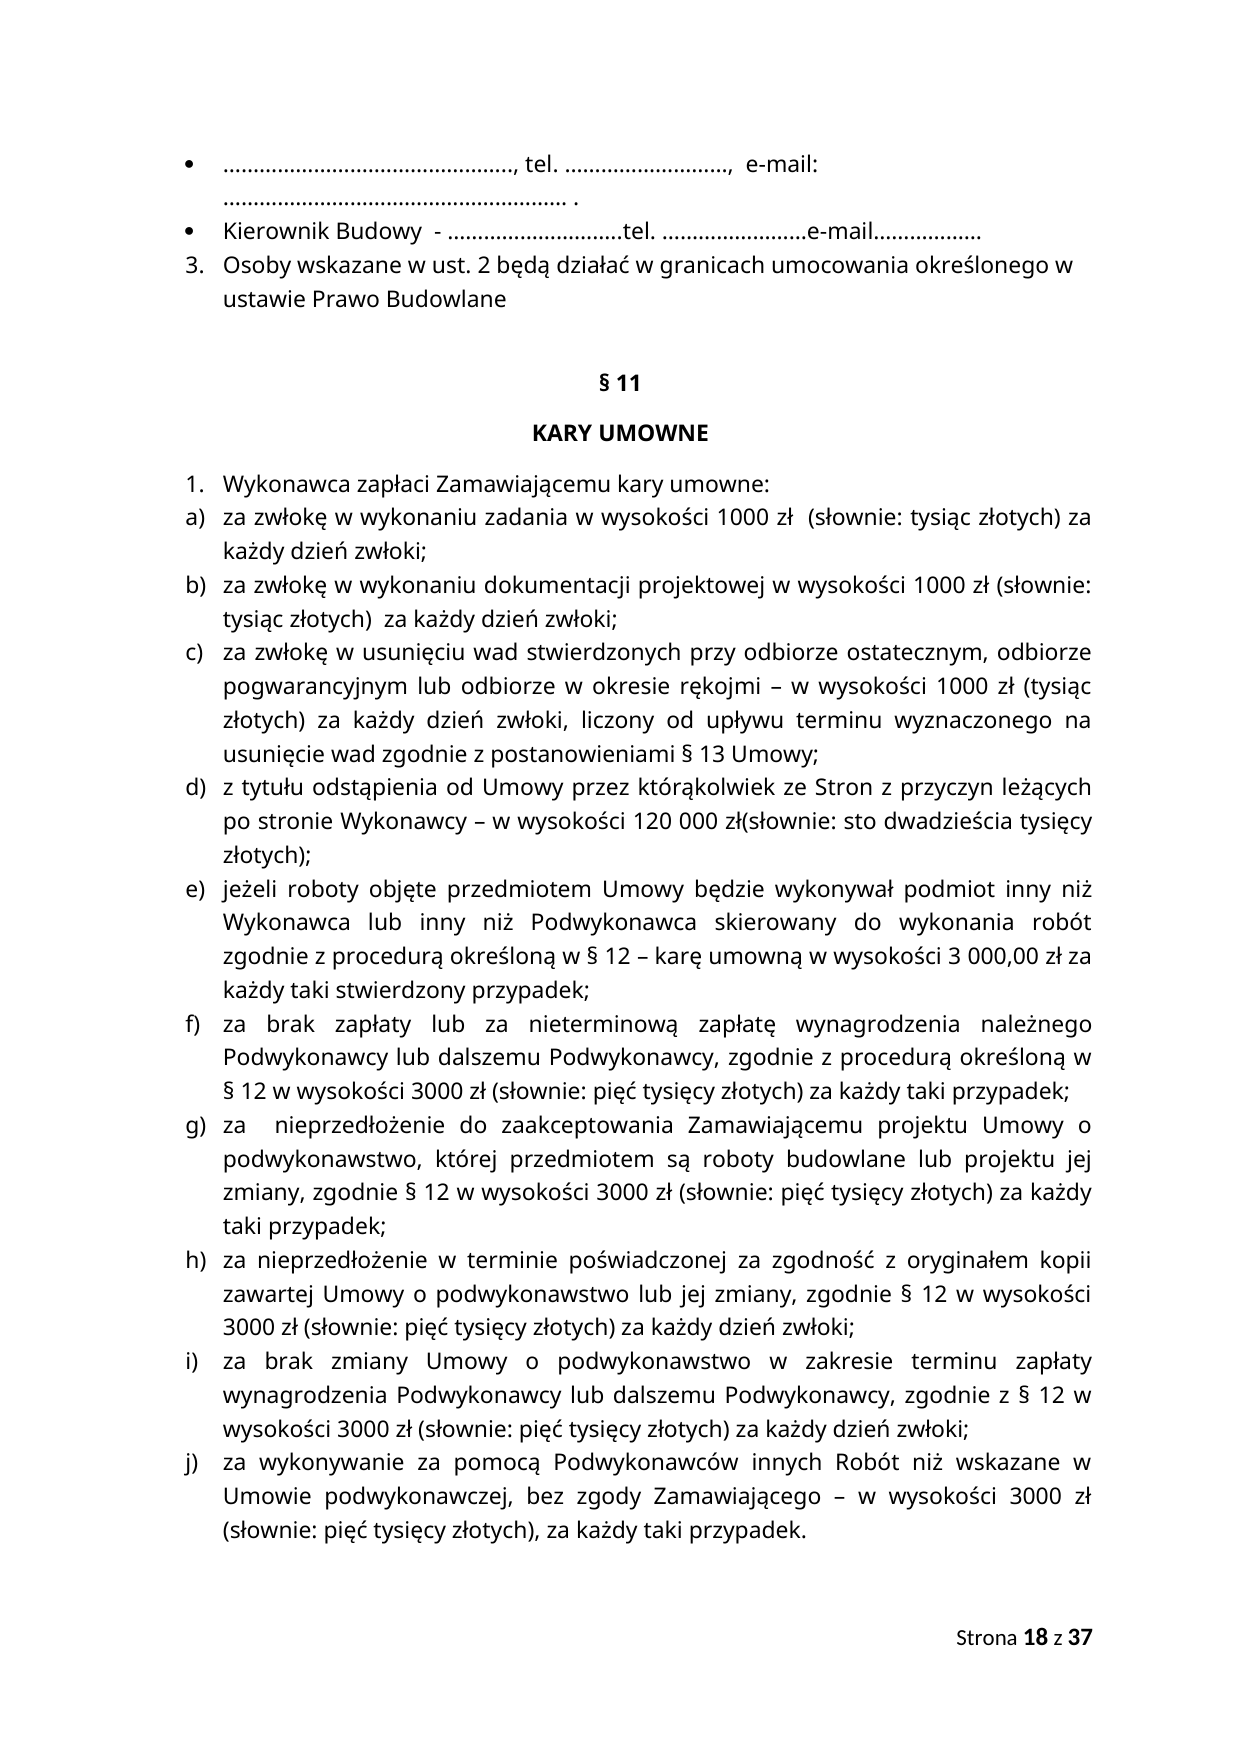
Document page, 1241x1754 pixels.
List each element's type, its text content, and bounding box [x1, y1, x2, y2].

list Osoby wskazane w ust. 2 będą działać w granicach umocowania określonego w ustawie Prawo Budowlane [185, 249, 1093, 314]
list z tytułu odstąpienia od Umowy przez którąkolwiek ze Stron z przyczyn leżących po stronie Wykonawcy – w wysokości 120 000 zł(słownie: sto dwadzieścia tysięcy złotych); [185, 771, 1093, 870]
text KARY UMOWNE [148, 417, 1093, 448]
list jeżeli roboty objęte przedmiotem Umowy będzie wykonywał podmiot inny niż Wykonawca lub inny niż Podwykonawca skierowany do wykonania robót zgodnie z procedurą określoną w § 12 – karę umowną w wysokości 3 000,00 zł za każdy taki stwierdzony przypadek; [185, 873, 1093, 1005]
list …………………….………………….., tel. ………………………, e-mail: ………………………………………………… . [185, 148, 1093, 213]
list za zwłokę w wykonaniu zadania w wysokości 1000 zł (słownie: tysiąc złotych) za każdy dzień zwłoki; [185, 501, 1093, 566]
list Wykonawca zapłaci Zamawiającemu kary umowne: [185, 468, 1093, 499]
list za nieprzedłożenie do zaakceptowania Zamawiającemu projektu Umowy o podwykonawstwo, której przedmiotem są roboty budowlane lub projektu jej zmiany, zgodnie § 12 w wysokości 3000 zł (słownie: pięć tysięcy złotych) za każdy taki przypadek; [185, 1109, 1093, 1241]
list za zwłokę w usunięciu wad stwierdzonych przy odbiorze ostatecznym, odbiorze pogwarancyjnym lub odbiorze w okresie rękojmi – w wysokości 1000 zł (tysiąc złotych) za każdy dzień zwłoki, liczony od upływu terminu wyznaczonego na usunięcie wad zgodnie z postanowieniami § 13 Umowy; [185, 636, 1093, 769]
list za zwłokę w wykonaniu dokumentacji projektowej w wysokości 1000 zł (słownie: tysiąc złotych) za każdy dzień zwłoki; [185, 569, 1093, 634]
text § 11 [148, 367, 1093, 398]
list za nieprzedłożenie w terminie poświadczonej za zgodność z oryginałem kopii zawartej Umowy o podwykonawstwo lub jej zmiany, zgodnie § 12 w wysokości 3000 zł (słownie: pięć tysięcy złotych) za każdy dzień zwłoki; [185, 1244, 1093, 1343]
list za brak zmiany Umowy o podwykonawstwo w zakresie terminu zapłaty wynagrodzenia Podwykonawcy lub dalszemu Podwykonawcy, zgodnie z § 12 w wysokości 3000 zł (słownie: pięć tysięcy złotych) za każdy dzień zwłoki; [185, 1345, 1093, 1444]
list za brak zapłaty lub za nieterminową zapłatę wynagrodzenia należnego Podwykonawcy lub dalszemu Podwykonawcy, zgodnie z procedurą określoną w § 12 w wysokości 3000 zł (słownie: pięć tysięcy złotych) za każdy taki przypadek; [185, 1008, 1093, 1106]
list za wykonywanie za pomocą Podwykonawców innych Robót niż wskazane w Umowie podwykonawczej, bez zgody Zamawiającego – w wysokości 3000 zł (słownie: pięć tysięcy złotych), za każdy taki przypadek. [185, 1446, 1093, 1545]
list Kierownik Budowy - ………………………..tel. ……………………e-mail……………… [185, 215, 1093, 246]
